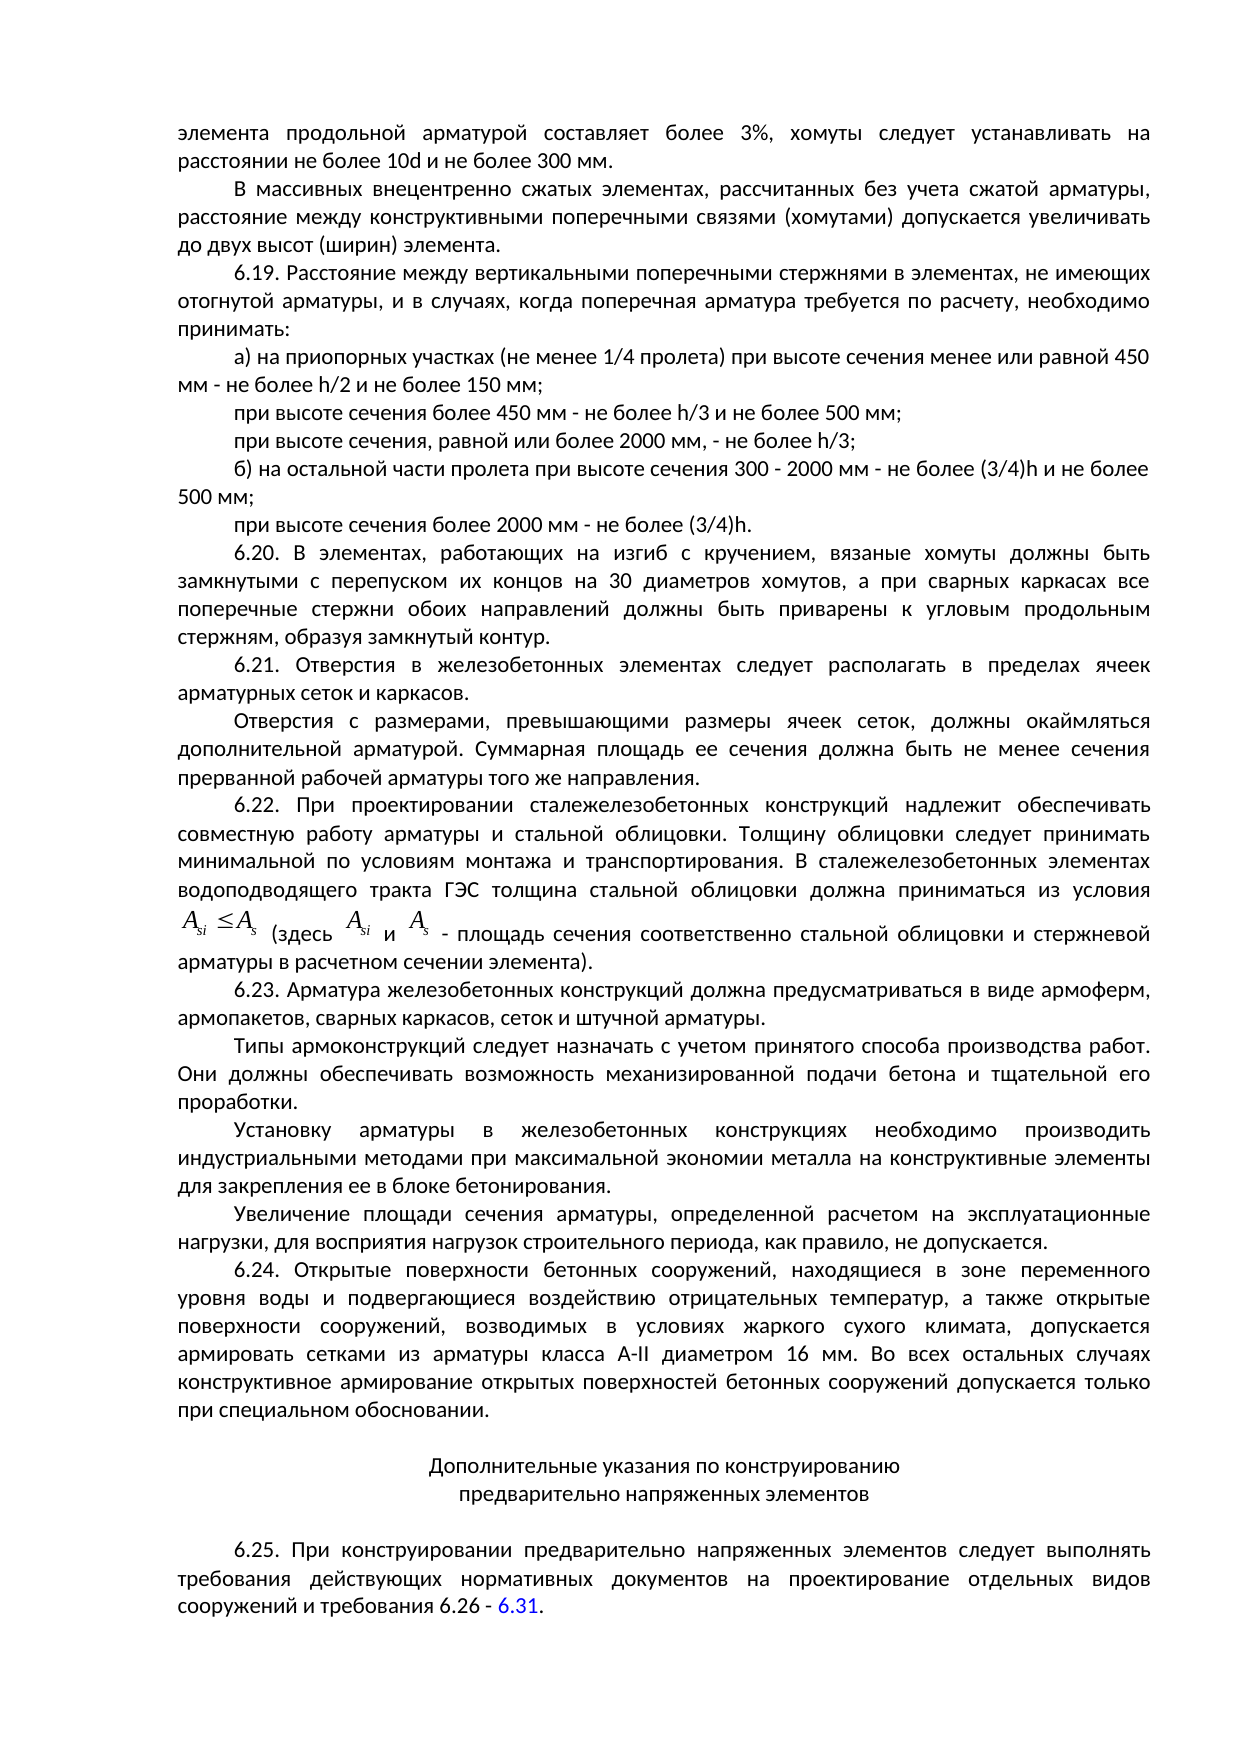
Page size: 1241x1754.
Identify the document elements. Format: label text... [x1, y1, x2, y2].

text при высоте сечения более 450 мм - не более h/3 и не более 500 мм; [177, 398, 1152, 426]
text Установку арматуры в железобетонных конструкциях необходимо производить индустриальными методами при максимальной экономии металла на конструктивные элементы для закрепления ее в блоке бетонирования. [177, 1115, 1152, 1199]
text предварительно напряженных элементов [177, 1479, 1152, 1508]
text 6.22. При проектировании сталежелезобетонных конструкций надлежит обеспечивать совместную работу арматуры и стальной облицовки. Толщину облицовки следует принимать минимальной по условиям монтажа и транспортирования. В сталежелезобетонных элементах водоподводящего тракта ГЭС толщина стальной облицовки должна приниматься из условия (здесь и - площадь сечения соответственно стальной облицовки и стержневой арматуры в расчетном сечении элемента). [177, 791, 1152, 975]
text б) на остальной части пролета при высоте сечения 300 - 2000 мм - не более (3/4)h и не более 500 мм; [177, 454, 1152, 510]
text при высоте сечения, равной или более 2000 мм, - не более h/3; [177, 426, 1152, 454]
text 6.21. Отверстия в железобетонных элементах следует располагать в пределах ячеек арматурных сеток и каркасов. [177, 651, 1152, 707]
text 6.19. Расстояние между вертикальными поперечными стержнями в элементах, не имеющих отогнутой арматуры, и в случаях, когда поперечная арматура требуется по расчету, необходимо принимать: [177, 258, 1152, 342]
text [177, 118, 1152, 174]
text Увеличение площади сечения арматуры, определенной расчетом на эксплуатационные нагрузки, для восприятия нагрузок строительного периода, как правило, не допускается. [177, 1199, 1152, 1255]
text В массивных внецентренно сжатых элементах, рассчитанных без учета сжатой арматуры, расстояние между конструктивными поперечными связями (хомутами) допускается увеличивать до двух высот (ширин) элемента. [177, 174, 1152, 258]
text 6.24. Открытые поверхности бетонных сооружений, находящиеся в зоне переменного уровня воды и подвергающиеся воздействию отрицательных температур, а также открытые поверхности сооружений, возводимых в условиях жаркого сухого климата, допускается армировать сетками из арматуры класса А-II диаметром 16 мм. Во всех остальных случаях конструктивное армирование открытых поверхностей бетонных сооружений допускается только при специальном обосновании. [177, 1255, 1152, 1423]
text 6.23. Арматура железобетонных конструкций должна предусматриваться в виде армоферм, армопакетов, сварных каркасов, сеток и штучной арматуры. [177, 975, 1152, 1031]
text Дополнительные указания по конструированию [177, 1452, 1152, 1479]
text Типы армоконструкций следует назначать с учетом принятого способа производства работ. Они должны обеспечивать возможность механизированной подачи бетона и тщательной его проработки. [177, 1031, 1152, 1115]
text 6.20. В элементах, работающих на изгиб с кручением, вязаные хомуты должны быть замкнутыми с перепуском их концов на 30 диаметров хомутов, а при сварных каркасах все поперечные стержни обоих направлений должны быть приварены к угловым продольным стержням, образуя замкнутый контур. [177, 538, 1152, 651]
text 6.25. При конструировании предварительно напряженных элементов следует выполнять требования действующих нормативных документов на проектирование отдельных видов сооружений и требования 6.26 - 6.31. [177, 1536, 1152, 1620]
text при высоте сечения более 2000 мм - не более (3/4)h. [177, 510, 1152, 538]
text а) на приопорных участках (не менее 1/4 пролета) при высоте сечения менее или равной 450 мм - не более h/2 и не более 150 мм; [177, 342, 1152, 398]
text Отверстия с размерами, превышающими размеры ячеек сеток, должны окаймляться дополнительной арматурой. Суммарная площадь ее сечения должна быть не менее сечения прерванной рабочей арматуры того же направления. [177, 707, 1152, 791]
